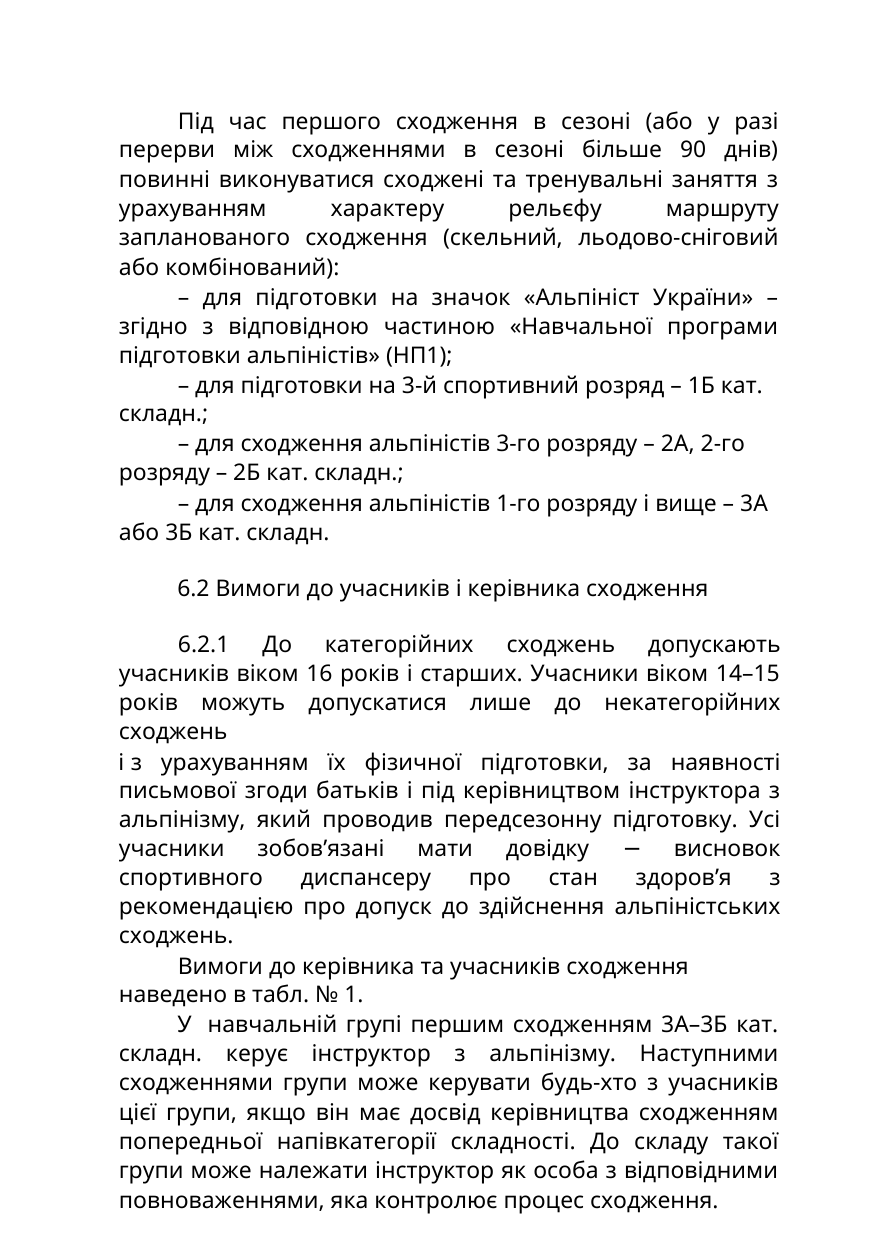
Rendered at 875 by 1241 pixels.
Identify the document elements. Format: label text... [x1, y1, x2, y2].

text – для підготовки на значок «Альпініст України» – згідно з відповідною частиною «Навчальної програми підготовки альпіністів» (НП1); [119, 282, 779, 370]
list з урахуванням їх фізичної підготовки, за наявності письмової згоди батьків і під керівництвом інструктора з альпінізму, який проводив передсезонну підготовку. Усі учасники зобов’язані мати довідку − висновок спортивного диспансеру про стан здоров’я з рекомендацією про допуск до здійснення альпіністських сходжень. [118, 747, 781, 950]
text – для сходження альпіністів 3-го розряду – 2А, 2-го розряду – 2Б кат. складн.; [119, 428, 779, 487]
text 6.2 Вимоги до учасників і керівника сходження [177, 572, 781, 603]
list навчальній групі першим сходженням 3А–3Б кат. складн. керує інструктор з альпінізму. Наступними сходженнями групи може керувати будь-хто з учасників цієї групи, якщо він має досвід керівництва сходженням попередньої напівкатегорії складності. До складу такої групи може належати інструктор як особа з відповідними повноваженнями, яка контролює процес сходження. [119, 1009, 779, 1215]
text – для підготовки на 3-й спортивний розряд – 1Б кат. складн.; [119, 370, 779, 428]
text Вимоги до керівника та учасників сходження наведено в табл. № 1. [119, 951, 779, 1009]
text 6.2.1 До категорійних сходжень допускають учасників віком 16 років і старших. Учасники віком 14–15 років можуть допускатися лише до некатегорійних сходжень [119, 629, 781, 747]
text Під час першого сходження в сезоні (або у разі перерви між сходженнями в сезоні більше 90 днів) повинні виконуватися сходжені та тренувальні заняття з урахуванням характеру рельєфу маршруту запланованого сходження (скельний, льодово-сніговий або комбінований): [119, 106, 779, 282]
text – для сходження альпіністів 1-го розряду і вище – 3А або 3Б кат. складн. [119, 487, 779, 547]
